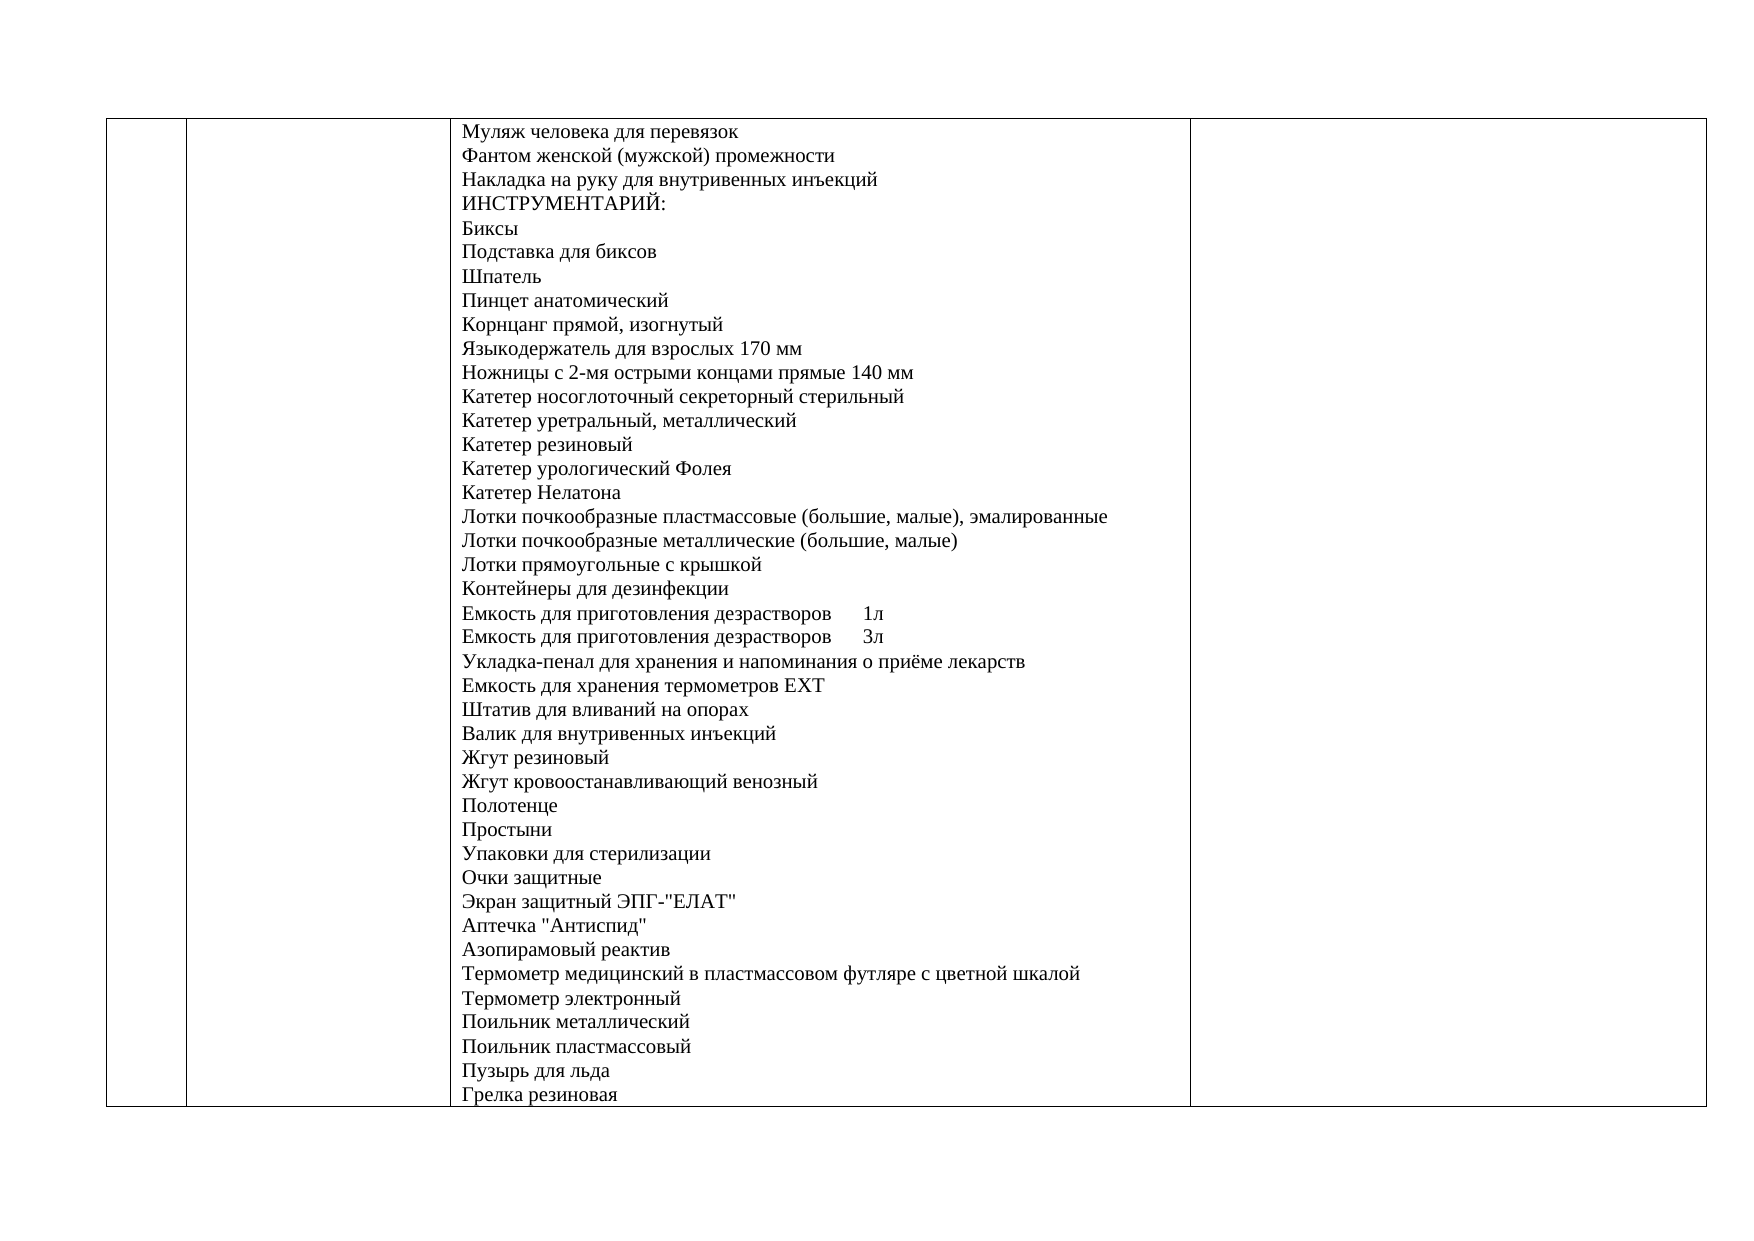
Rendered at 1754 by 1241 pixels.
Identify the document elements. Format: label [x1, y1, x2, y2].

table_cell [187, 119, 450, 1106]
table_cell [1191, 119, 1706, 1106]
table_cell [451, 119, 1190, 1106]
table_cell [107, 119, 186, 1106]
